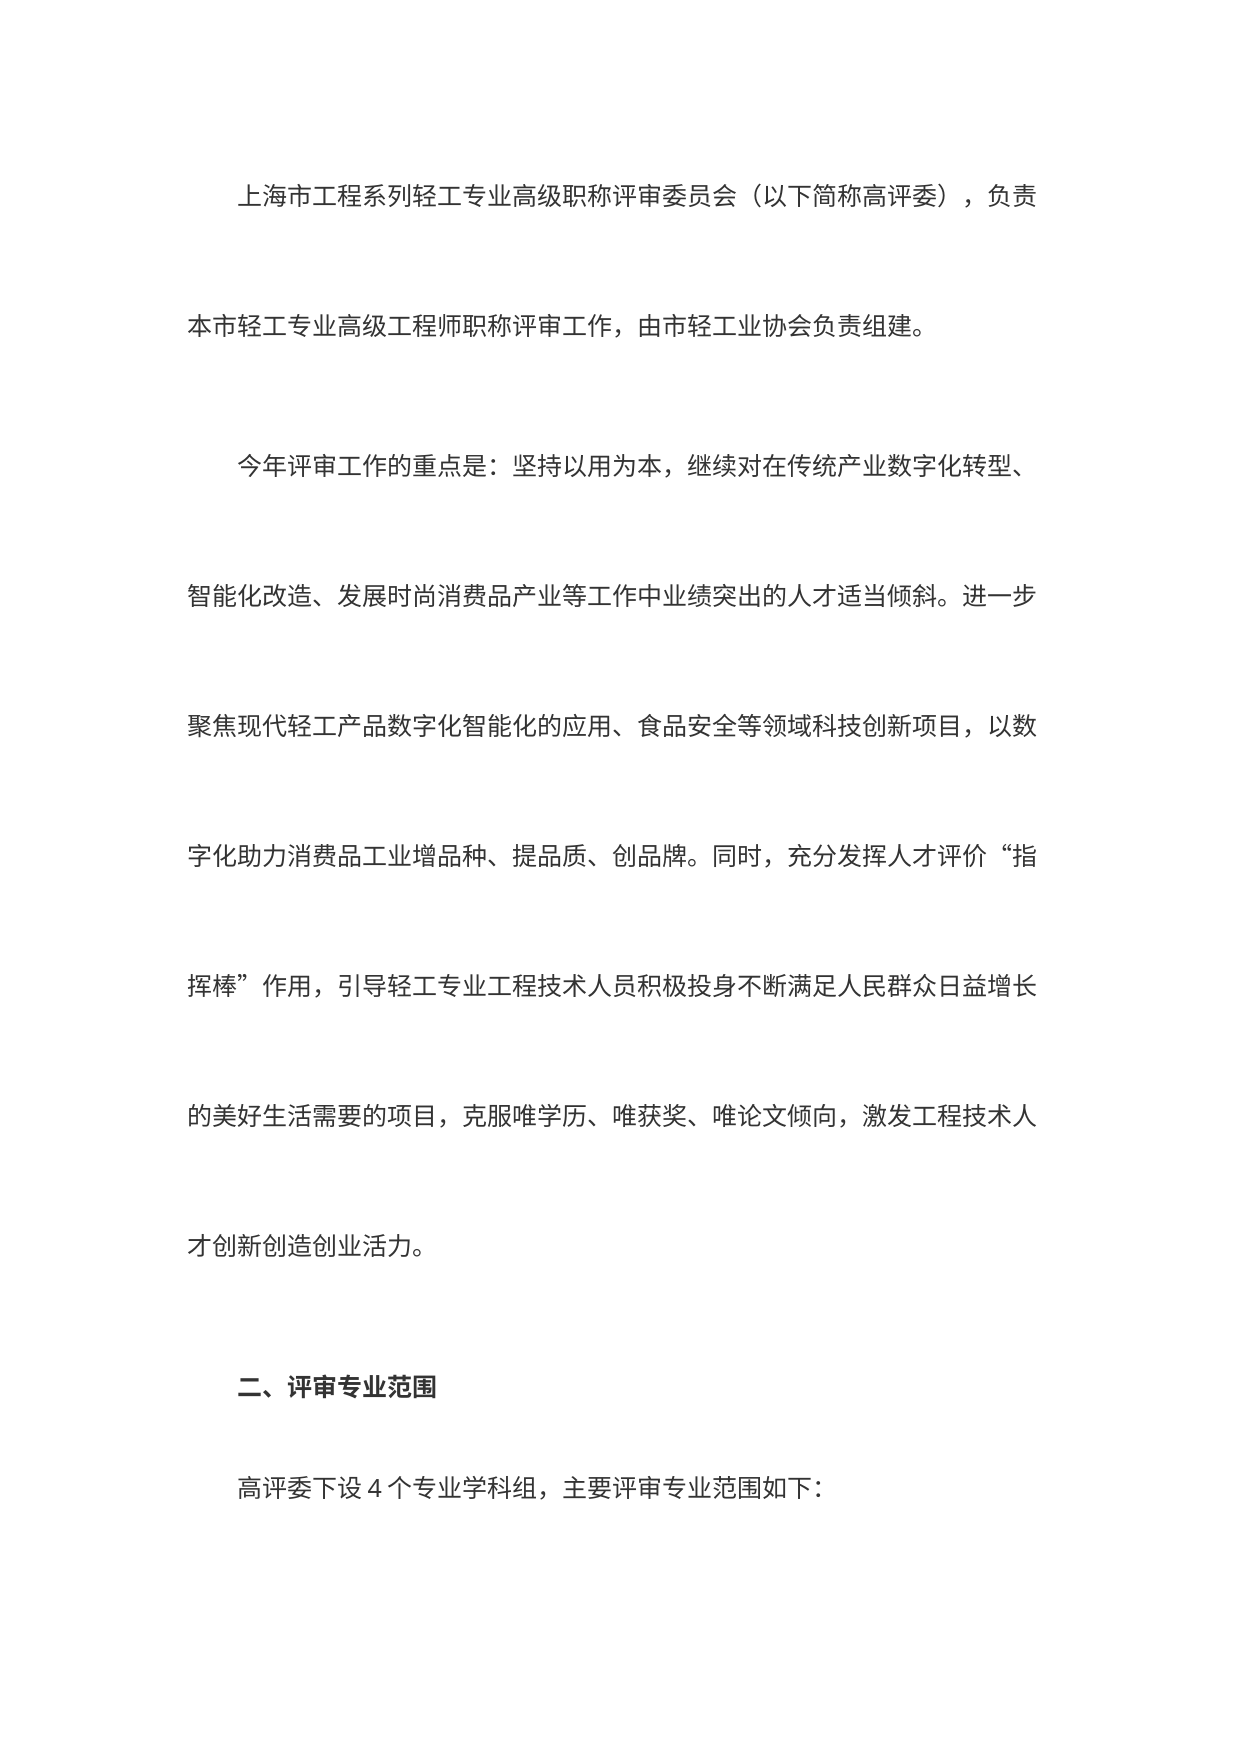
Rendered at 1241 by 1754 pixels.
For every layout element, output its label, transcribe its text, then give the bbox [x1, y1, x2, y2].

text 上海市工程系列轻工专业高级职称评审委员会（以下简称高评委），负责本市轻工专业高级工程师职称评审工作，由市轻工业协会负责组建。 [187, 162, 1053, 357]
text 高评委下设4个专业学科组，主要评审专业范围如下： [187, 1454, 1053, 1519]
text 二、评审专业范围 [187, 1353, 1053, 1418]
text 今年评审工作的重点是：坚持以用为本，继续对在传统产业数字化转型、智能化改造、发展时尚消费品产业等工作中业绩突出的人才适当倾斜。进一步聚焦现代轻工产品数字化智能化的应用、食品安全等领域科技创新项目，以数字化助力消费品工业增品种、提品质、创品牌。同时，充分发挥人才评价“指挥棒”作用，引导轻工专业工程技术人员积极投身不断满足人民群众日益增长的美好生活需要的项目，克服唯学历、唯获奖、唯论文倾向，激发工程技术人才创新创造创业活力。 [187, 432, 1053, 1277]
